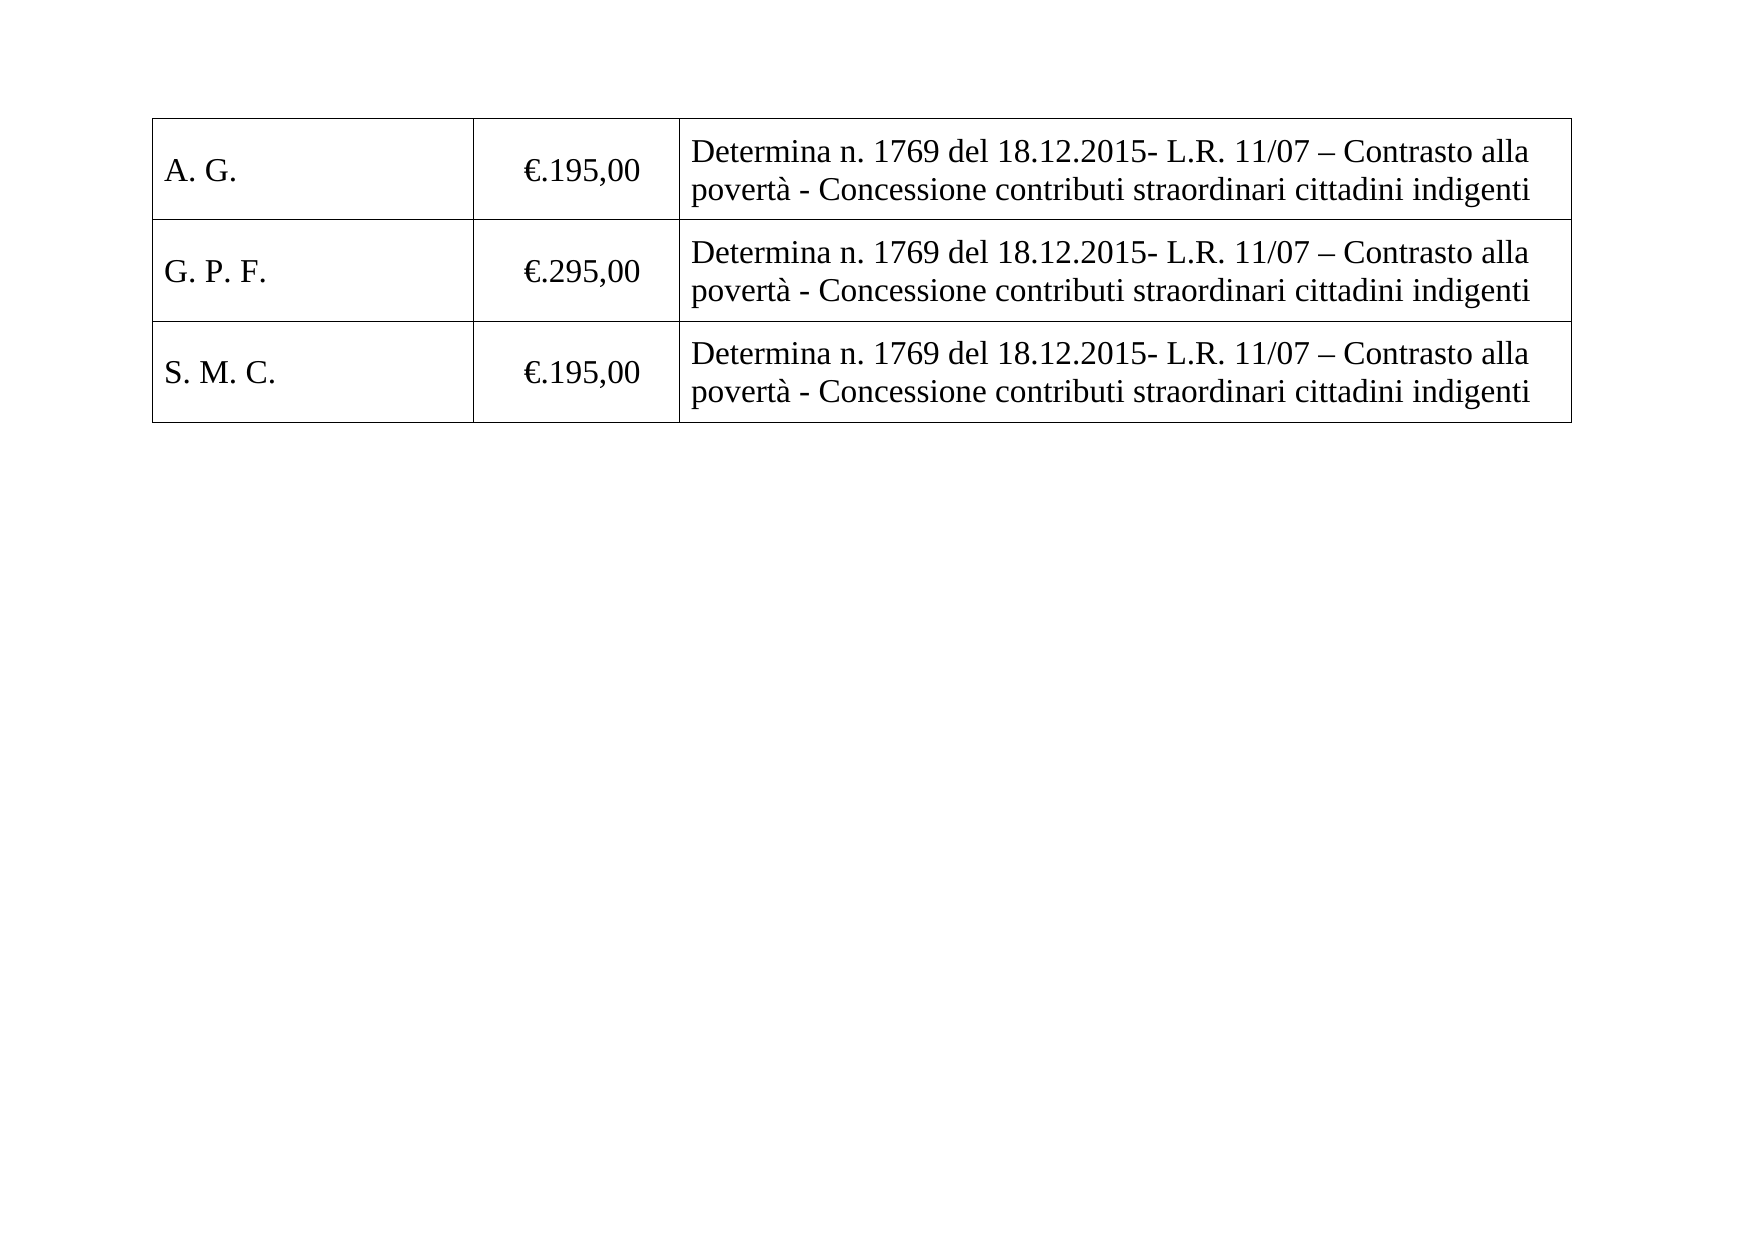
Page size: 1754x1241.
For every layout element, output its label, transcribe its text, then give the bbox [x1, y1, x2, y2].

table_cell S. M. C. [153, 322, 473, 422]
table_cell €.195,00 [474, 119, 679, 219]
table_cell Determina n. 1769 del 18.12.2015- L.R. 11/07 – Contrasto alla povertà - Concessione contributi straordinari cittadini indigenti [680, 119, 1571, 219]
table_cell Determina n. 1769 del 18.12.2015- L.R. 11/07 – Contrasto alla povertà - Concessione contributi straordinari cittadini indigenti [680, 322, 1571, 422]
table_cell €.295,00 [474, 220, 679, 321]
table_cell G. P. F. [153, 220, 473, 321]
table_cell Determina n. 1769 del 18.12.2015- L.R. 11/07 – Contrasto alla povertà - Concessione contributi straordinari cittadini indigenti [680, 220, 1571, 321]
table_cell €.195,00 [474, 322, 679, 422]
table_cell A. G. [153, 119, 473, 219]
